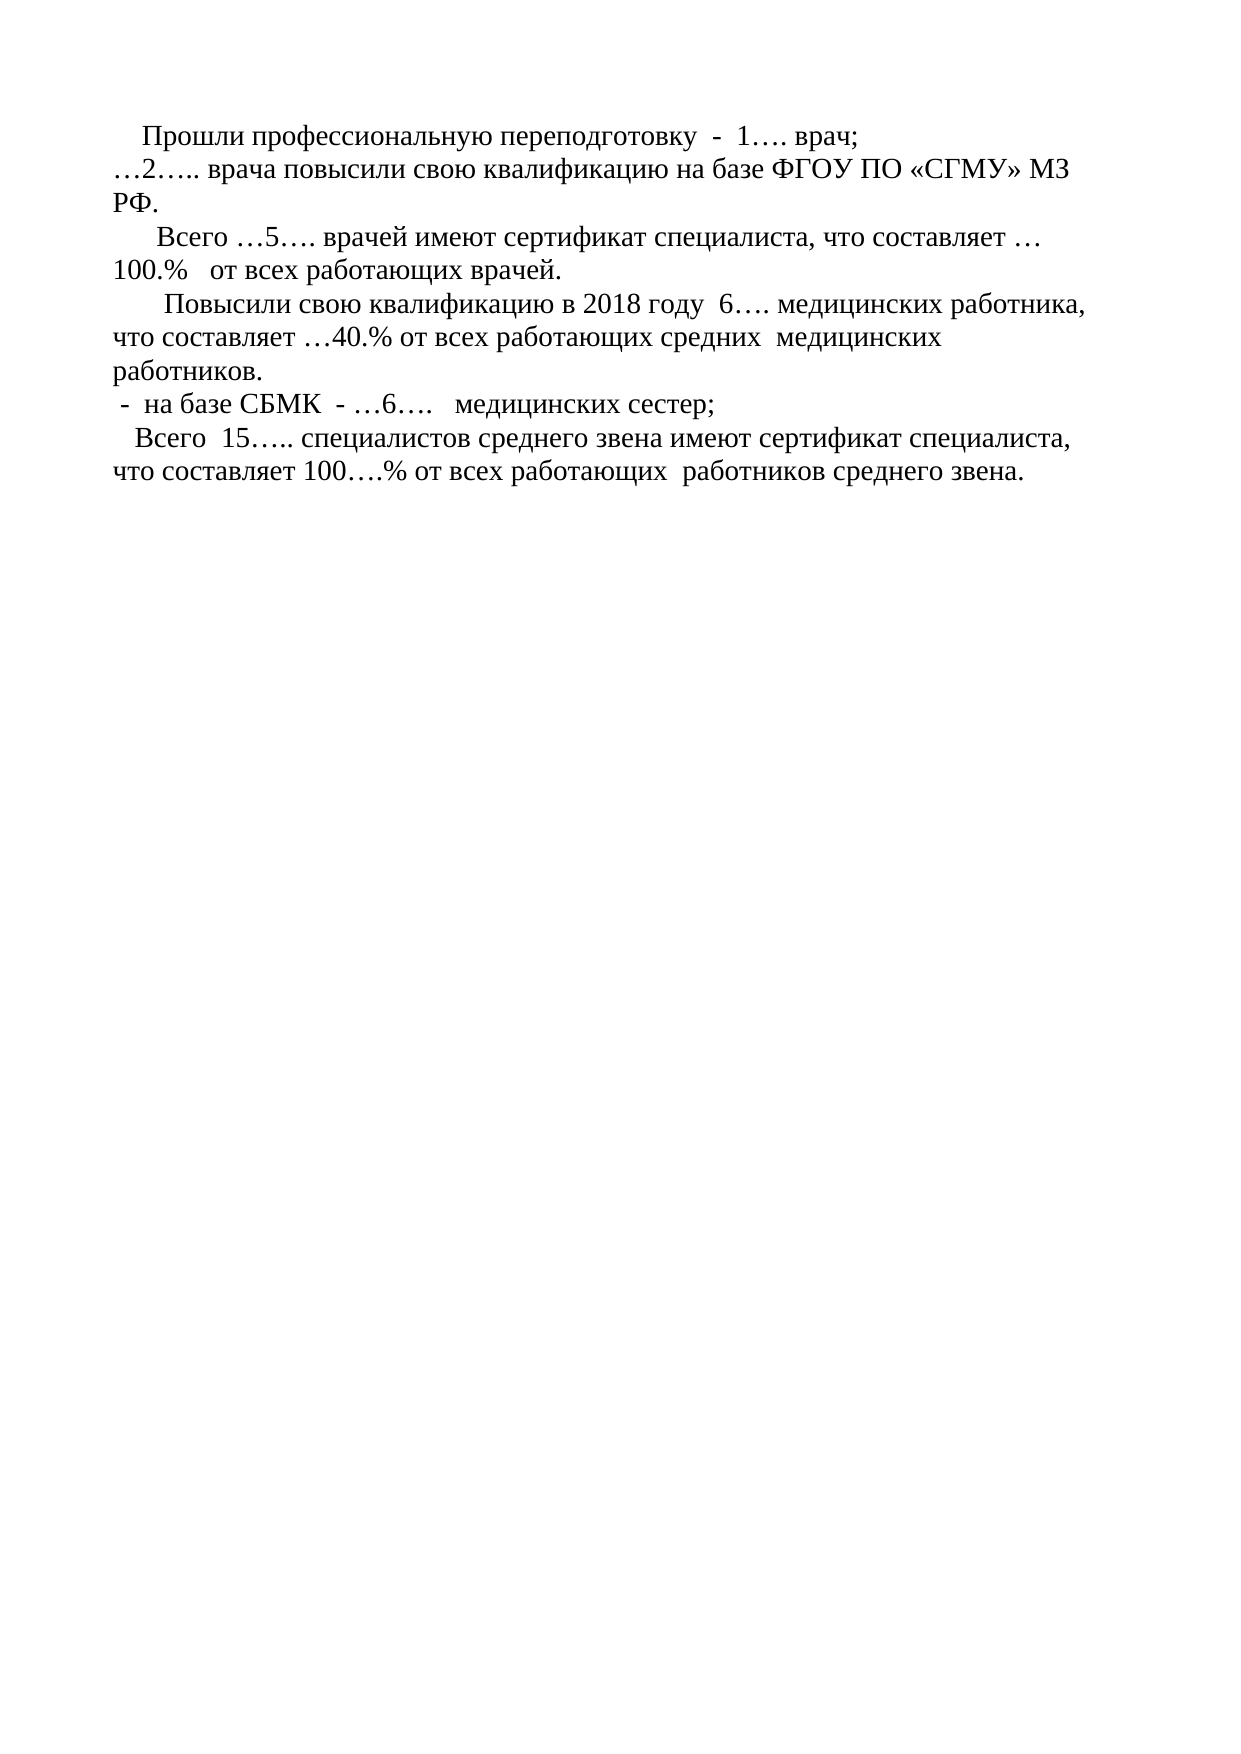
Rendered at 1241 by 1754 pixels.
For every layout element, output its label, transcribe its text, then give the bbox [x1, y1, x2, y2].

text - на базе СБМК - …6…. медицинских сестер; [112, 386, 1087, 420]
text Всего …5…. врачей имеют сертификат специалиста, что составляет …100.% от всех работающих врачей. [112, 219, 1087, 286]
text Повысили свою квалификацию в 2018 году 6…. медицинских работника, что составляет …40.% от всех работающих средних медицинских работников. [112, 286, 1087, 386]
text Всего 15….. специалистов среднего звена имеют сертификат специалиста, что составляет 100….% от всех работающих работников среднего звена. [112, 420, 1087, 487]
text …2….. врача повысили свою квалификацию на базе ФГОУ ПО «СГМУ» МЗ РФ. [112, 152, 1087, 219]
text Прошли профессиональную переподготовку - 1…. врач; [112, 118, 1087, 152]
